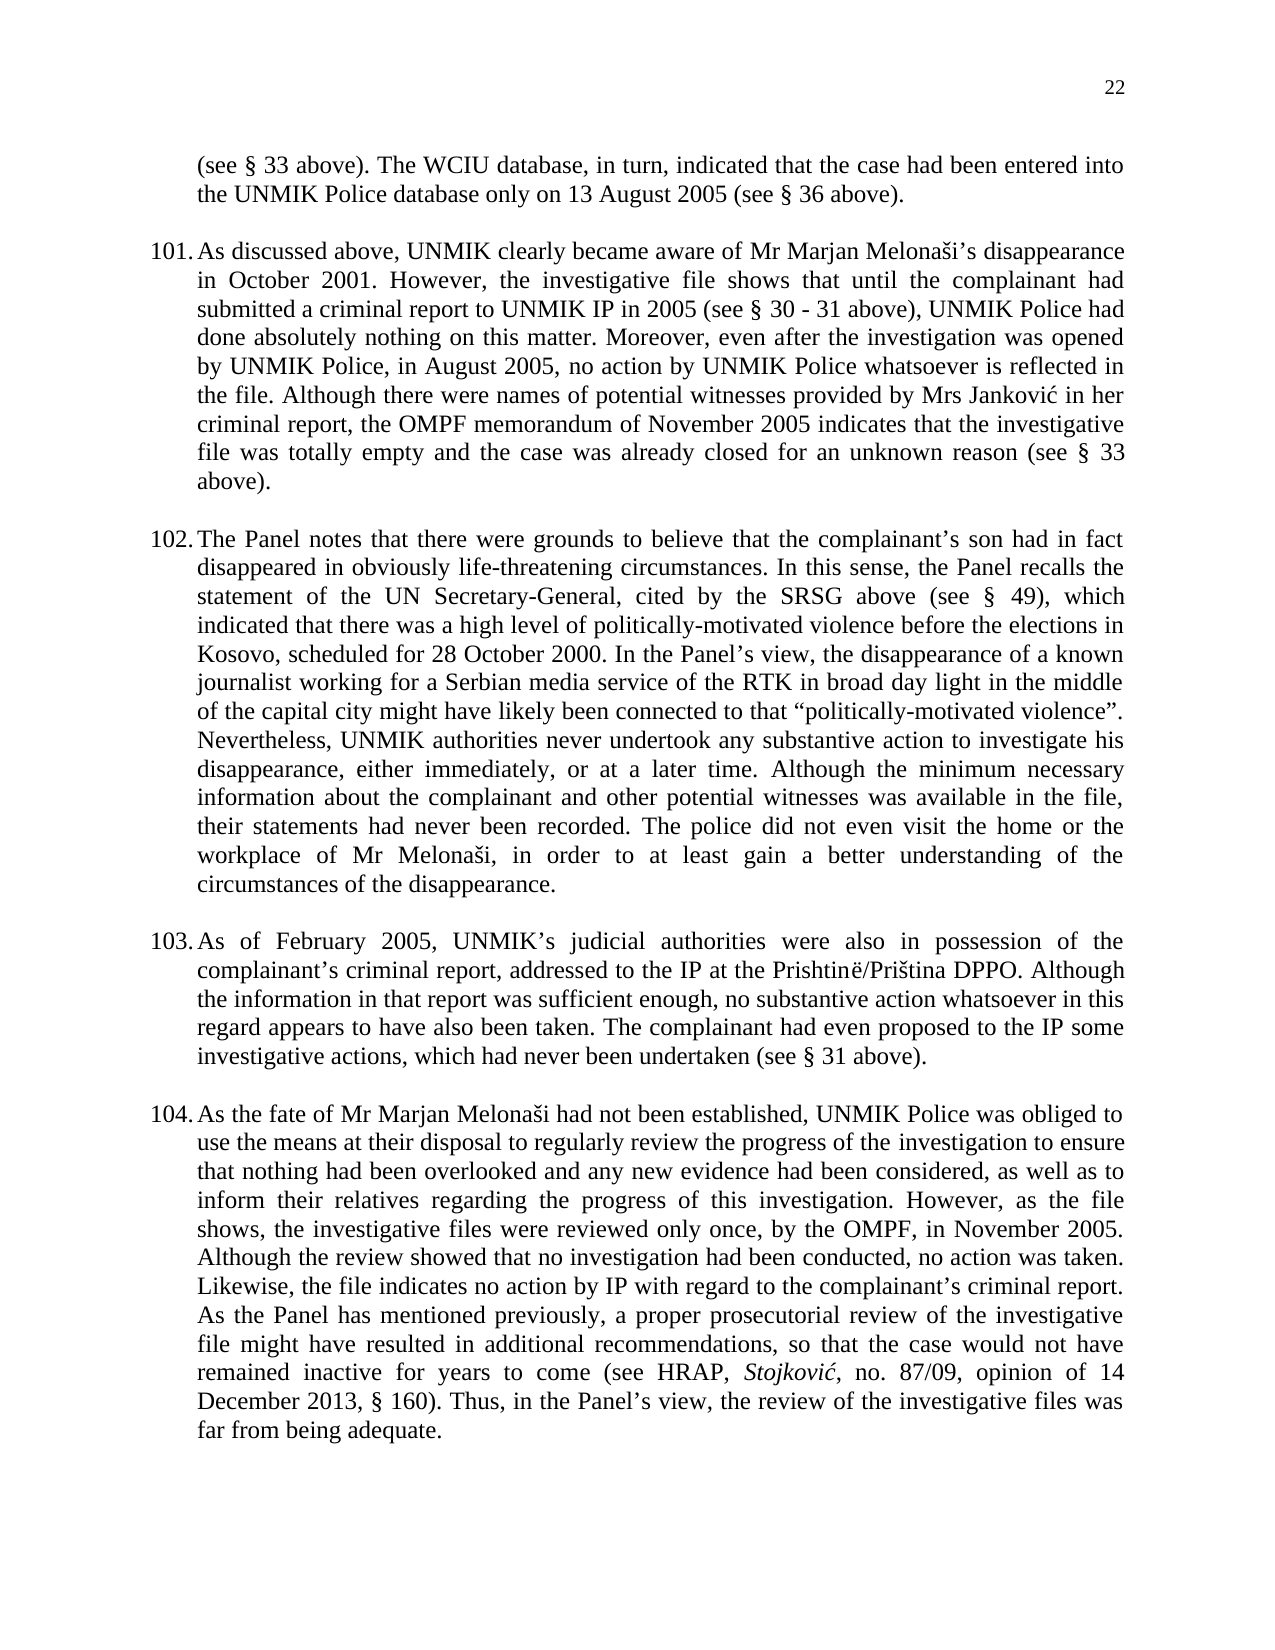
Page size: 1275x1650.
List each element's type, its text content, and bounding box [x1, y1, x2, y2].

list As the fate of Mr Marjan Melonaši had not been established, UNMIK Police was obliged to use the means at their disposal to regularly review the progress of the investigation to ensure that nothing had been overlooked and any new evidence had been considered, as well as to inform their relatives regarding the progress of this investigation. However, as the file shows, the investigative files were reviewed only once, by the OMPF, in November 2005. Although the review showed that no investigation had been conducted, no action was taken. Likewise, the file indicates no action by IP with regard to the complainant’s criminal report. As the Panel has mentioned previously, a proper prosecutorial review of the investigative file might have resulted in additional recommendations, so that the case would not have remained inactive for years to come (see HRAP, Stojković, no. 87/09, opinion of 14 December 2013, § 160). Thus, in the Panel’s view, the review of the investigative files was far from being adequate. [150, 1099, 1125, 1444]
list As discussed above, UNMIK clearly became aware of Mr Marjan Melonaši’s disappearance in October 2001. However, the investigative file shows that until the complainant had submitted a criminal report to UNMIK IP in 2005 (see § 30 - 31 above), UNMIK Police had done absolutely nothing on this matter. Moreover, even after the investigation was opened by UNMIK Police, in August 2005, no action by UNMIK Police whatsoever is reflected in the file. Although there were names of potential witnesses provided by Mrs Janković in her criminal report, the OMPF memorandum of November 2005 indicates that the investigative file was totally empty and the case was already closed for an unknown reason (see § 33 above). [150, 236, 1125, 495]
list As of February 2005, UNMIK’s judicial authorities were also in possession of the complainant’s criminal report, addressed to the IP at the Prishtinё/Priština DPPO. Although the information in that report was sufficient enough, no substantive action whatsoever in this regard appears to have also been taken. The complainant had even proposed to the IP some investigative actions, which had never been undertaken (see § 31 above). [150, 926, 1125, 1070]
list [150, 150, 1125, 207]
list The Panel notes that there were grounds to believe that the complainant’s son had in fact disappeared in obviously life-threatening circumstances. In this sense, the Panel recalls the statement of the UN Secretary-General, cited by the SRSG above (see § 49), which indicated that there was a high level of politically-motivated violence before the elections in Kosovo, scheduled for 28 October 2000. In the Panel’s view, the disappearance of a known journalist working for a Serbian media service of the RTK in broad day light in the middle of the capital city might have likely been connected to that “politically-motivated violence”. Nevertheless, UNMIK authorities never undertook any substantive action to investigate his disappearance, either immediately, or at a later time. Although the minimum necessary information about the complainant and other potential witnesses was available in the file, their statements had never been recorded. The police did not even visit the home or the workplace of Mr Melonaši, in order to at least gain a better understanding of the circumstances of the disappearance. [150, 524, 1125, 897]
